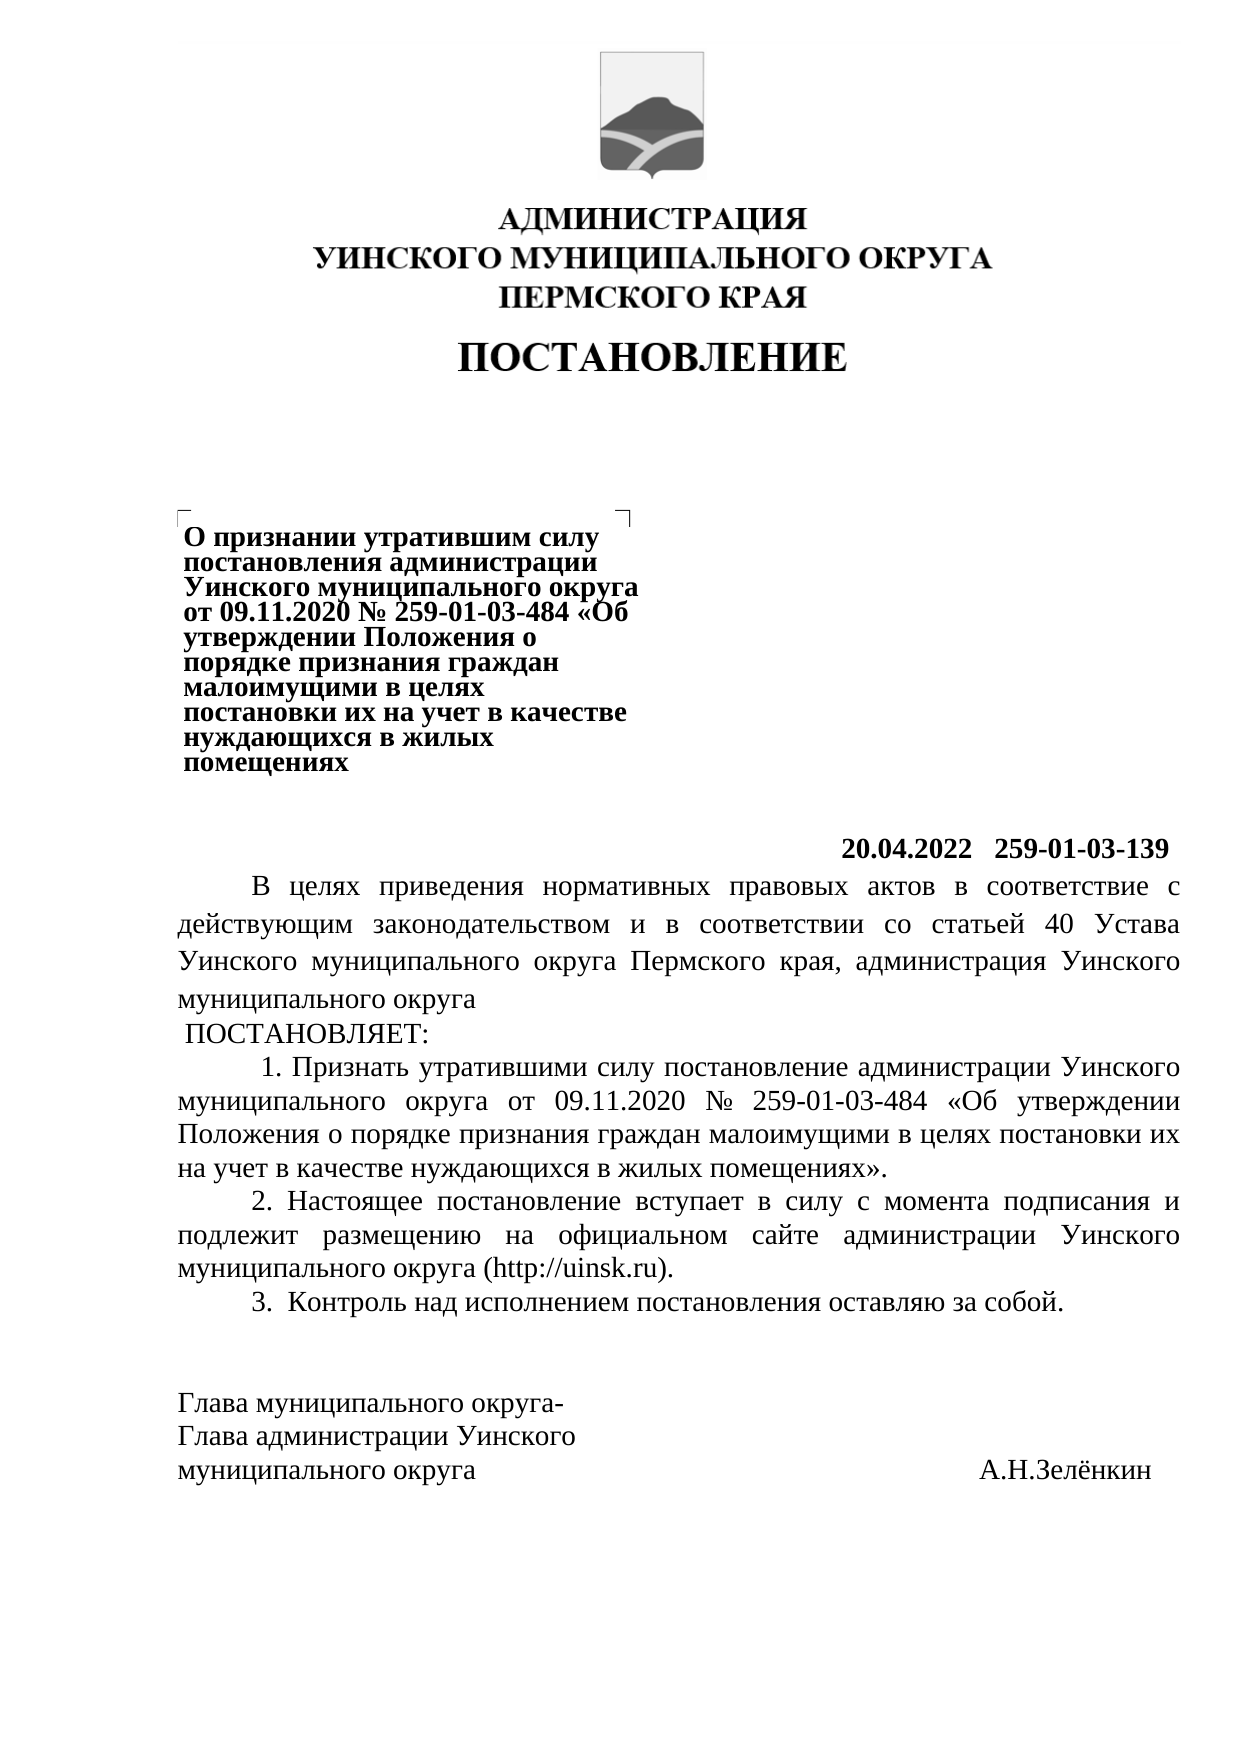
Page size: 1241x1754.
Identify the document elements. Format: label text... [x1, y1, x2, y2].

text муниципального округа А.Н.Зелёнкин [177, 1452, 1181, 1485]
picture [177, 41, 1181, 527]
text 3. Контроль над исполнением постановления оставляю за собой. [177, 1284, 1181, 1318]
text 2. Настоящее постановление вступает в силу с момента подписания и подлежит размещению на официальном сайте администрации Уинского муниципального округа (http://uinsk.ru). [177, 1183, 1181, 1284]
text ПОСТАНОВЛЯЕТ: [177, 1016, 1181, 1049]
text 20.04.2022 259-01-03-139 [177, 527, 1181, 866]
text Глава муниципального округа- [177, 1385, 1181, 1418]
text 1. Признать утратившими силу постановление администрации Уинского муниципального округа от 09.11.2020 № 259-01-03-484 «Об утверждении Положения о порядке признания граждан малоимущими в целях постановки их на учет в качестве нуждающихся в жилых помещениях». [177, 1049, 1181, 1183]
text Глава администрации Уинского [177, 1418, 1181, 1452]
text В целях приведения нормативных правовых актов в соответствие с действующим законодательством и в соответствии со статьей 40 Устава Уинского муниципального округа Пермского края, администрация Уинского муниципального округа [177, 866, 1181, 1016]
